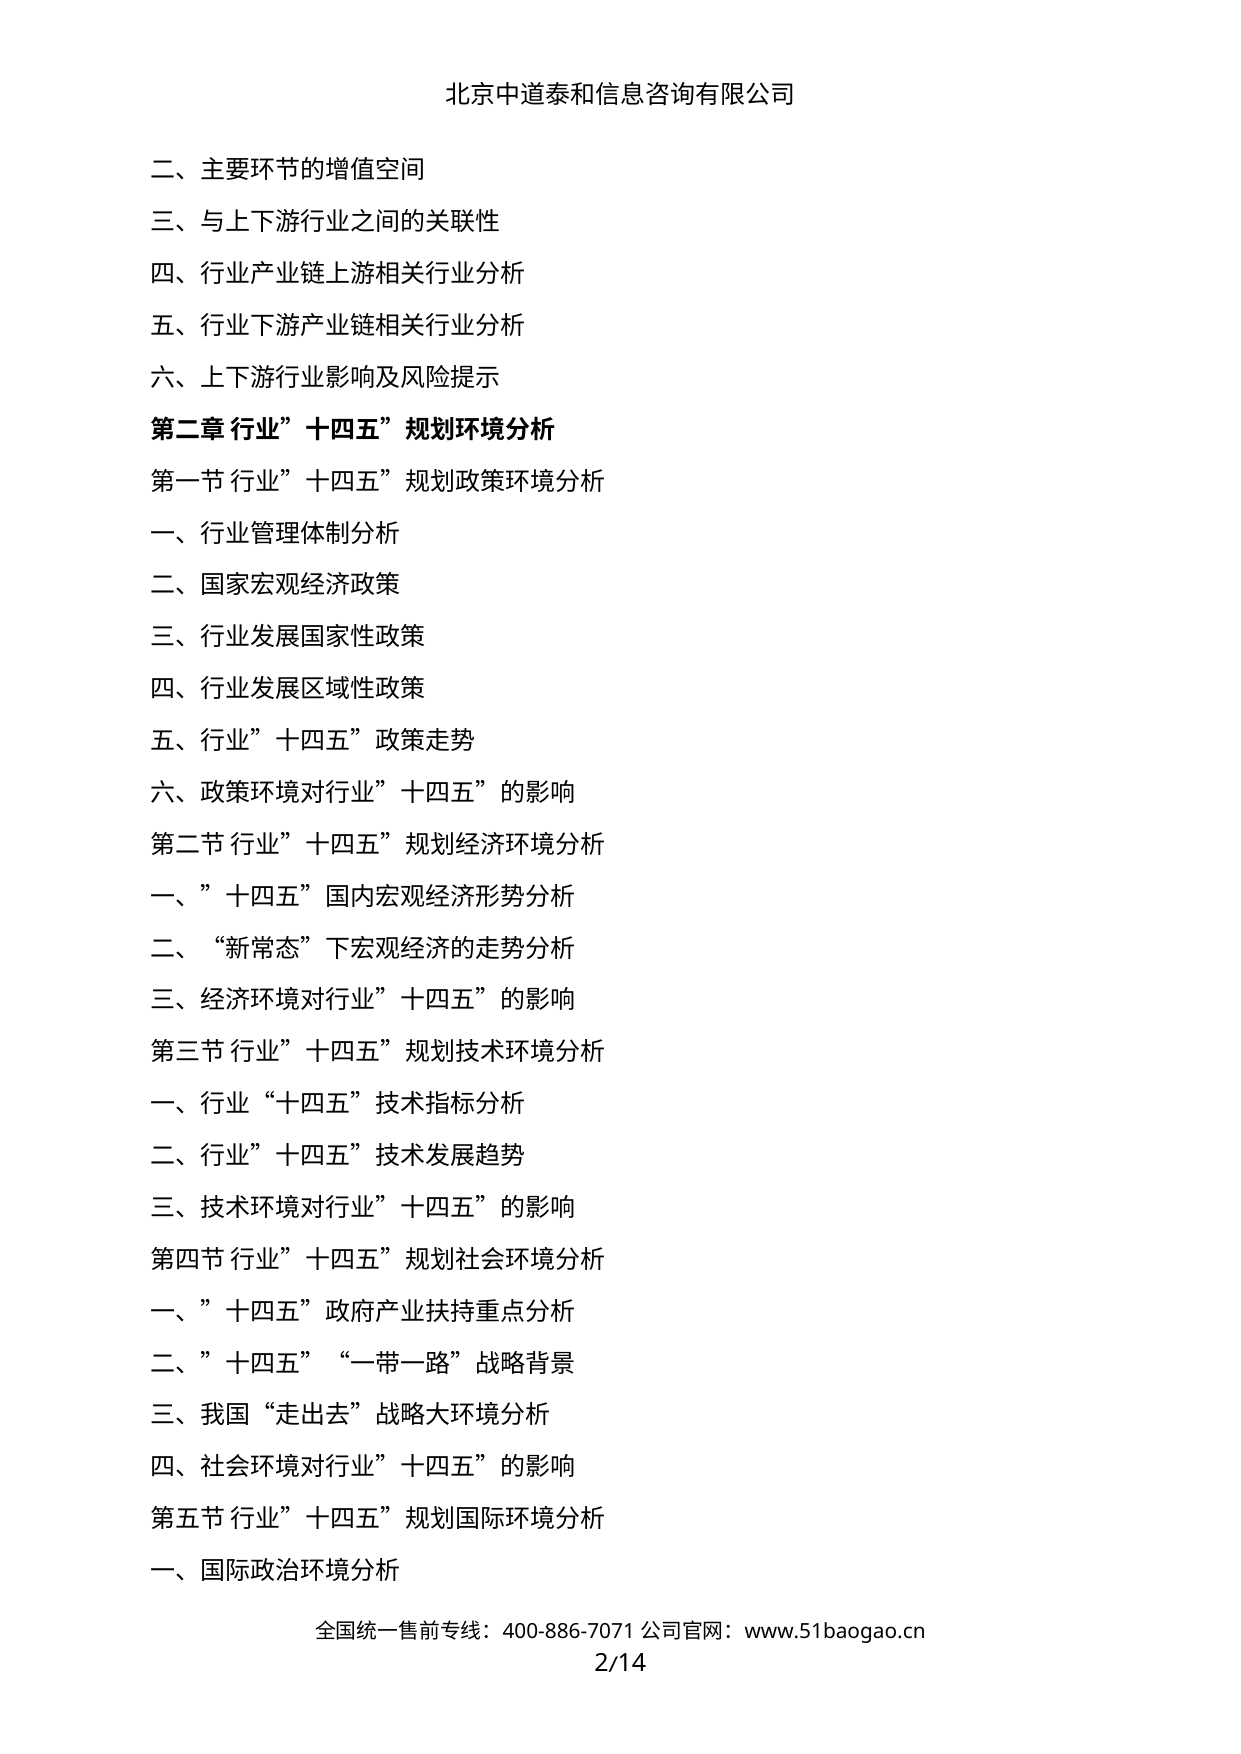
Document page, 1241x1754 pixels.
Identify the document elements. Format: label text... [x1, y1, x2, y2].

text 四、行业发展区域性政策 [150, 669, 1090, 705]
text 一、”十四五”国内宏观经济形势分析 [150, 876, 1090, 912]
text 一、行业管理体制分析 [150, 513, 1090, 549]
text 二、国家宏观经济政策 [150, 565, 1090, 601]
text 三、经济环境对行业”十四五”的影响 [150, 980, 1090, 1016]
text 第一节 行业”十四五”规划政策环境分析 [150, 461, 1090, 497]
text 第二节 行业”十四五”规划经济环境分析 [150, 824, 1090, 861]
text 一、”十四五”政府产业扶持重点分析 [150, 1291, 1090, 1327]
text 二、”十四五”“一带一路”战略背景 [150, 1343, 1090, 1379]
text 五、行业”十四五”政策走势 [150, 721, 1090, 757]
text 三、行业发展国家性政策 [150, 617, 1090, 653]
text 三、我国“走出去”战略大环境分析 [150, 1395, 1090, 1431]
text 第二章 行业”十四五”规划环境分析 [150, 409, 1090, 446]
text 第五节 行业”十四五”规划国际环境分析 [150, 1499, 1090, 1535]
text 三、技术环境对行业”十四五”的影响 [150, 1187, 1090, 1224]
text 四、社会环境对行业”十四五”的影响 [150, 1447, 1090, 1483]
text 第三节 行业”十四五”规划技术环境分析 [150, 1032, 1090, 1068]
text 六、政策环境对行业”十四五”的影响 [150, 772, 1090, 809]
text 六、上下游行业影响及风险提示 [150, 357, 1090, 394]
text 一、行业“十四五”技术指标分析 [150, 1084, 1090, 1120]
text 五、行业下游产业链相关行业分析 [150, 306, 1090, 342]
text 一、国际政治环境分析 [150, 1551, 1090, 1587]
text 二、行业”十四五”技术发展趋势 [150, 1136, 1090, 1172]
text 二、主要环节的增值空间 [150, 150, 1090, 186]
text 第四节 行业”十四五”规划社会环境分析 [150, 1239, 1090, 1276]
text 四、行业产业链上游相关行业分析 [150, 254, 1090, 290]
text 二、“新常态”下宏观经济的走势分析 [150, 928, 1090, 964]
text 三、与上下游行业之间的关联性 [150, 202, 1090, 238]
